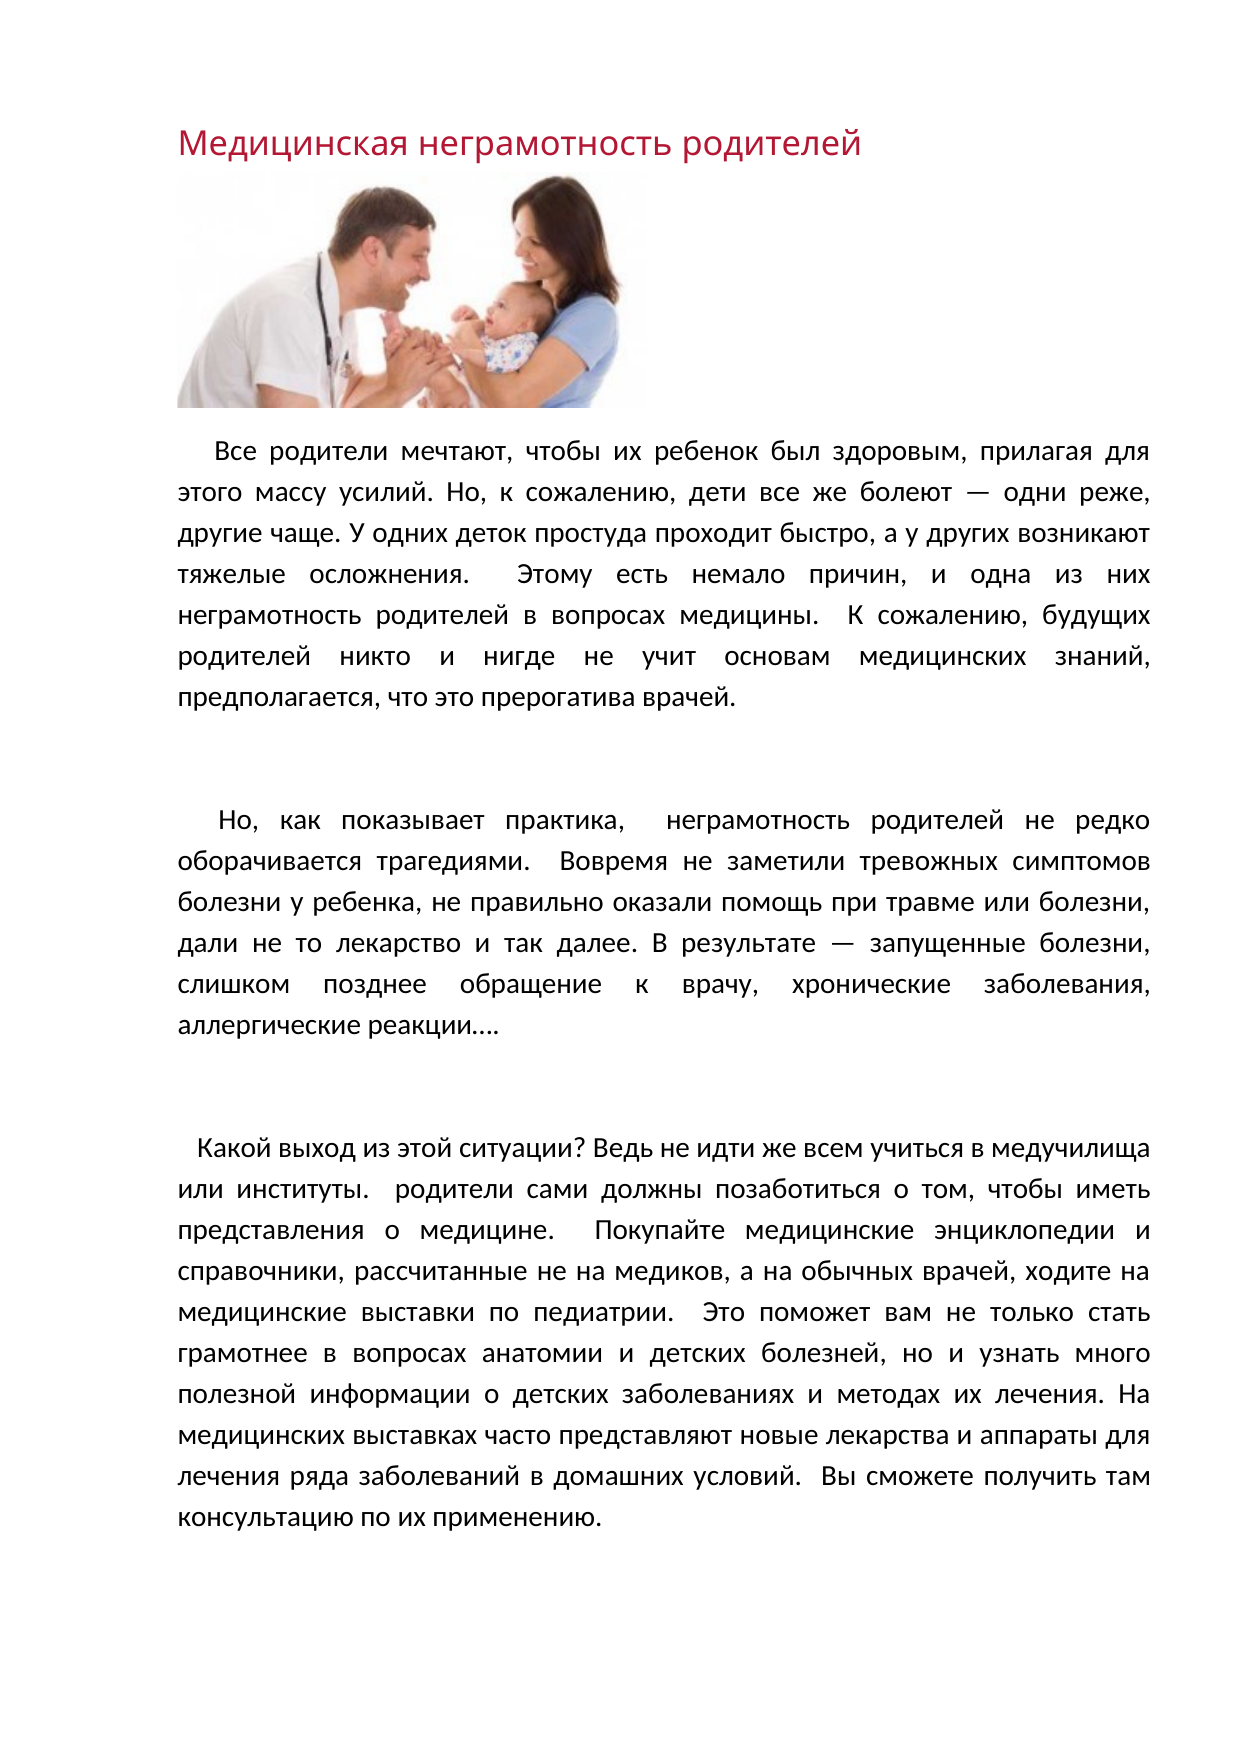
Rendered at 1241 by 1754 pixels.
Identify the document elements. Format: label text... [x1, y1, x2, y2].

text Но, как показывает практика, неграмотность родителей не редко оборачивается трагедиями. Вовремя не заметили тревожных симптомов болезни у ребенка, не правильно оказали помощь при травме или болезни, дали не то лекарство и так далее. В результате — запущенные болезни, слишком позднее обращение к врачу, хронические заболевания, аллергические реакции…. [177, 801, 1152, 1042]
text Медицинская неграмотность родителей [177, 118, 1152, 165]
text Какой выход из этой ситуации? Ведь не идти же всем учиться в медучилища или институты. родители сами должны позаботиться о том, чтобы иметь представления о медицине. Покупайте медицинские энциклопедии и справочники, рассчитанные не на медиков, а на обычных врачей, ходите на медицинские выставки по педиатрии. Это поможет вам не только стать грамотнее в вопросах анатомии и детских болезней, но и узнать много полезной информации о детских заболеваниях и методах их лечения. На медицинских выставках часто представляют новые лекарства и аппараты для лечения ряда заболеваний в домашних условий. Вы сможете получить там консультацию по их применению. [177, 1129, 1152, 1534]
picture [177, 172, 646, 408]
text Все родители мечтают, чтобы их ребенок был здоровым, прилагая для этого массу усилий. Но, к сожалению, дети все же болеют — одни реже, другие чаще. У одних деток простуда проходит быстро, а у других возникают тяжелые осложнения. Этому есть немало причин, и одна из них неграмотность родителей в вопросах медицины. К сожалению, будущих родителей никто и нигде не учит основам медицинских знаний, предполагается, что это прерогатива врачей. [177, 432, 1152, 713]
